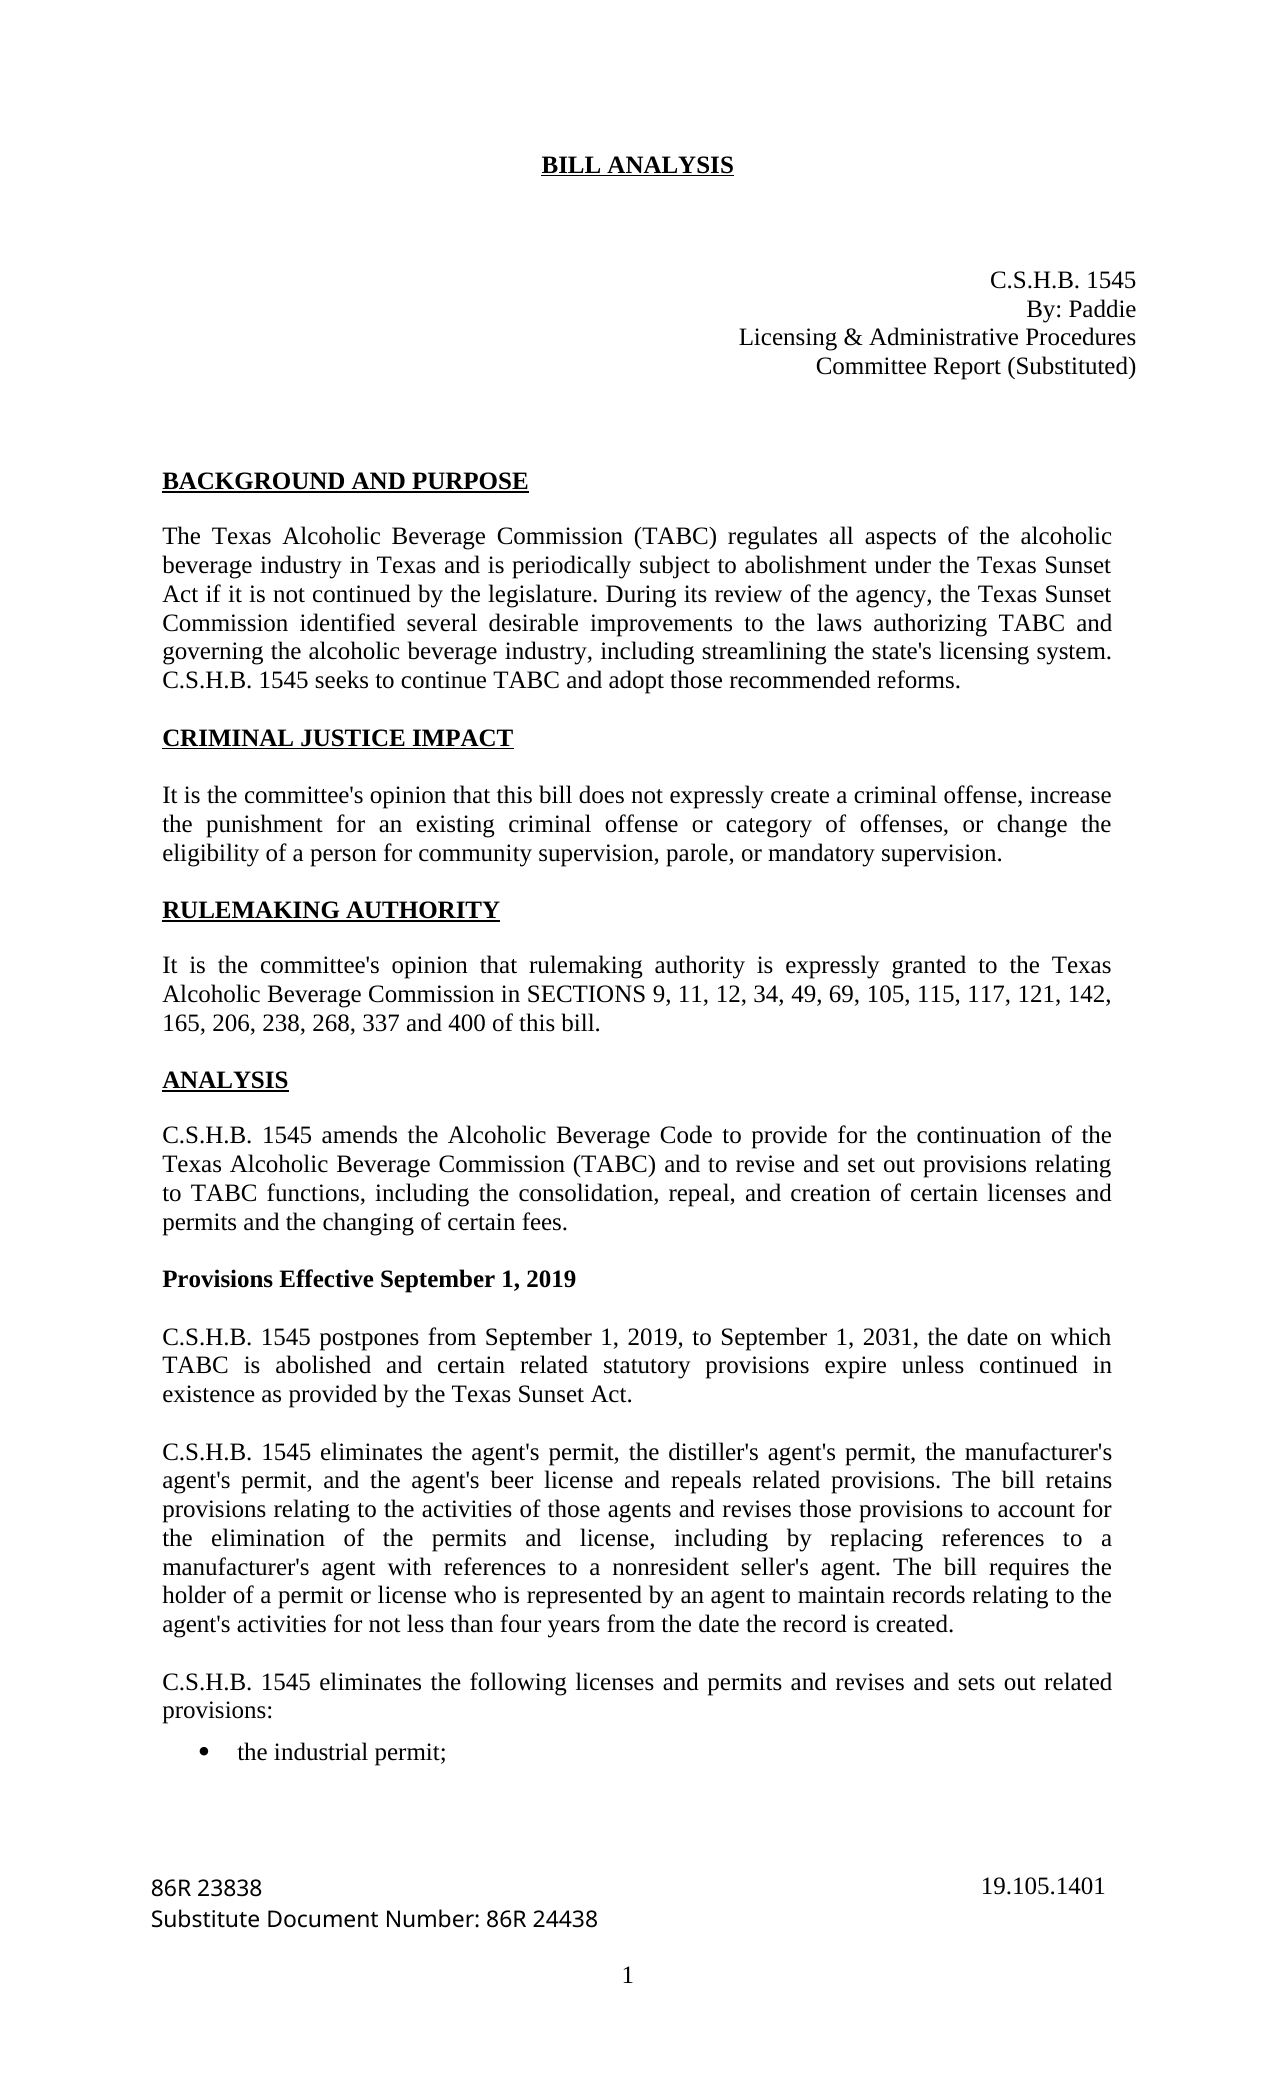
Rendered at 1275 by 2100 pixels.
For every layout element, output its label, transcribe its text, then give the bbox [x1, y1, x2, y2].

table_cell Committee Report (Substituted) [150, 351, 1147, 380]
table_cell Licensing & Administrative Procedures [150, 323, 1147, 351]
table_header BILL ANALYSIS [150, 150, 1125, 179]
table_cell RULEMAKING AUTHORITY It is the committee's opinion that rulemaking authority is expressly granted to the Texas Alcoholic Beverage Commission in SECTIONS 9, 11, 12, 34, 49, 69, 105, 115, 117, 121, 142, 165, 206, 238, 268, 337 and 400 of this bill. [150, 895, 1125, 1065]
table_header BACKGROUND AND PURPOSE The Texas Alcoholic Beverage Commission (TABC) regulates all aspects of the alcoholic beverage industry in Texas and is periodically subject to abolishment under the Texas Sunset Act if it is not continued by the legislature. During its review of the agency, the Texas Sunset Commission identified several desirable improvements to the laws authorizing TABC and governing the alcoholic beverage industry, including streamlining the state's licensing system. C.S.H.B. 1545 seeks to continue TABC and adopt those recommended reforms. [150, 466, 1125, 723]
table_cell CRIMINAL JUSTICE IMPACT It is the committee's opinion that this bill does not expressly create a criminal offense, increase the punishment for an existing criminal offense or category of offenses, or change the eligibility of a person for community supervision, parole, or mandatory supervision. [150, 723, 1125, 895]
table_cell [150, 1065, 1125, 1778]
table_header C.S.H.B. 1545 [150, 265, 1147, 294]
table_cell By: Paddie [150, 294, 1147, 322]
